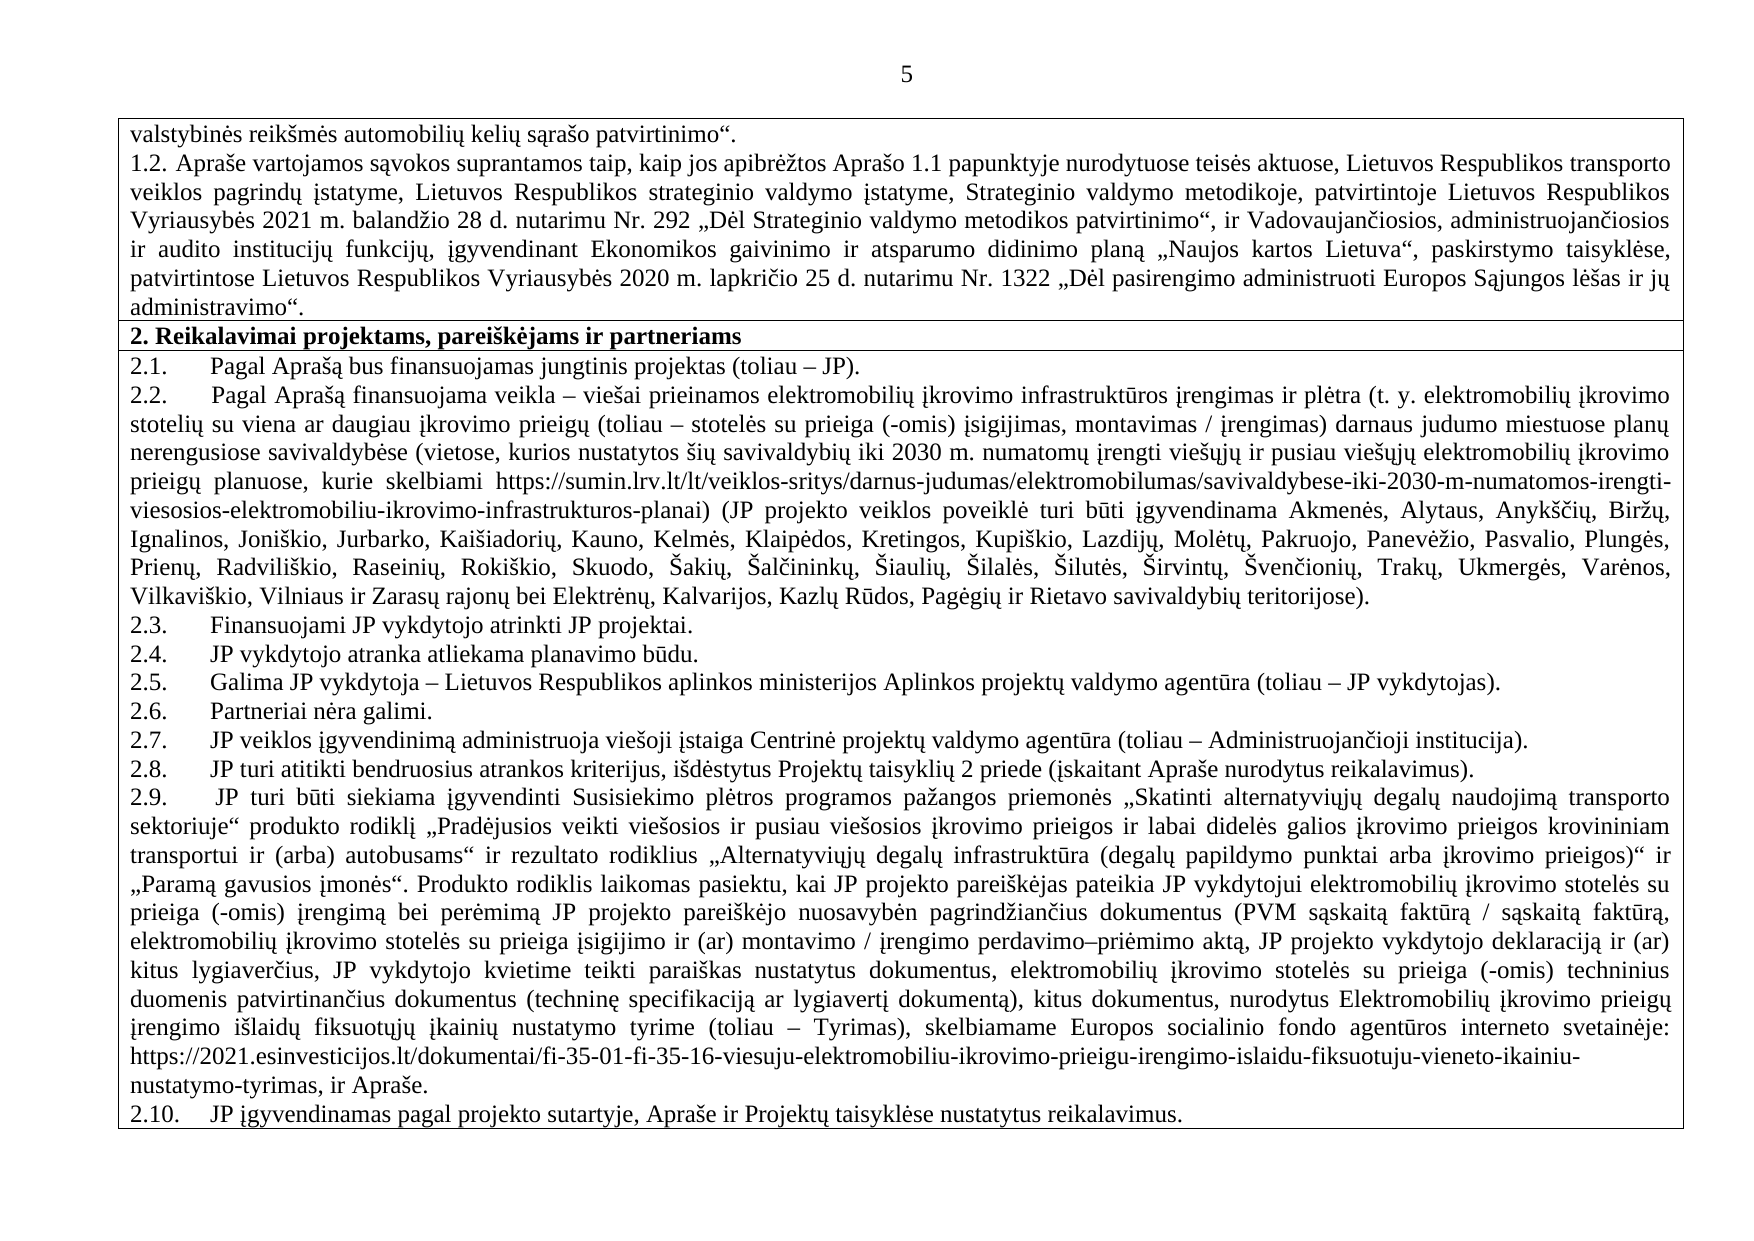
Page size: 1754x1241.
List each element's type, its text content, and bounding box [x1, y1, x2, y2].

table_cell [119, 351, 1683, 1127]
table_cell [119, 119, 1683, 320]
table_cell 2. Reikalavimai projektams, pareiškėjams ir partneriams [119, 321, 1683, 350]
